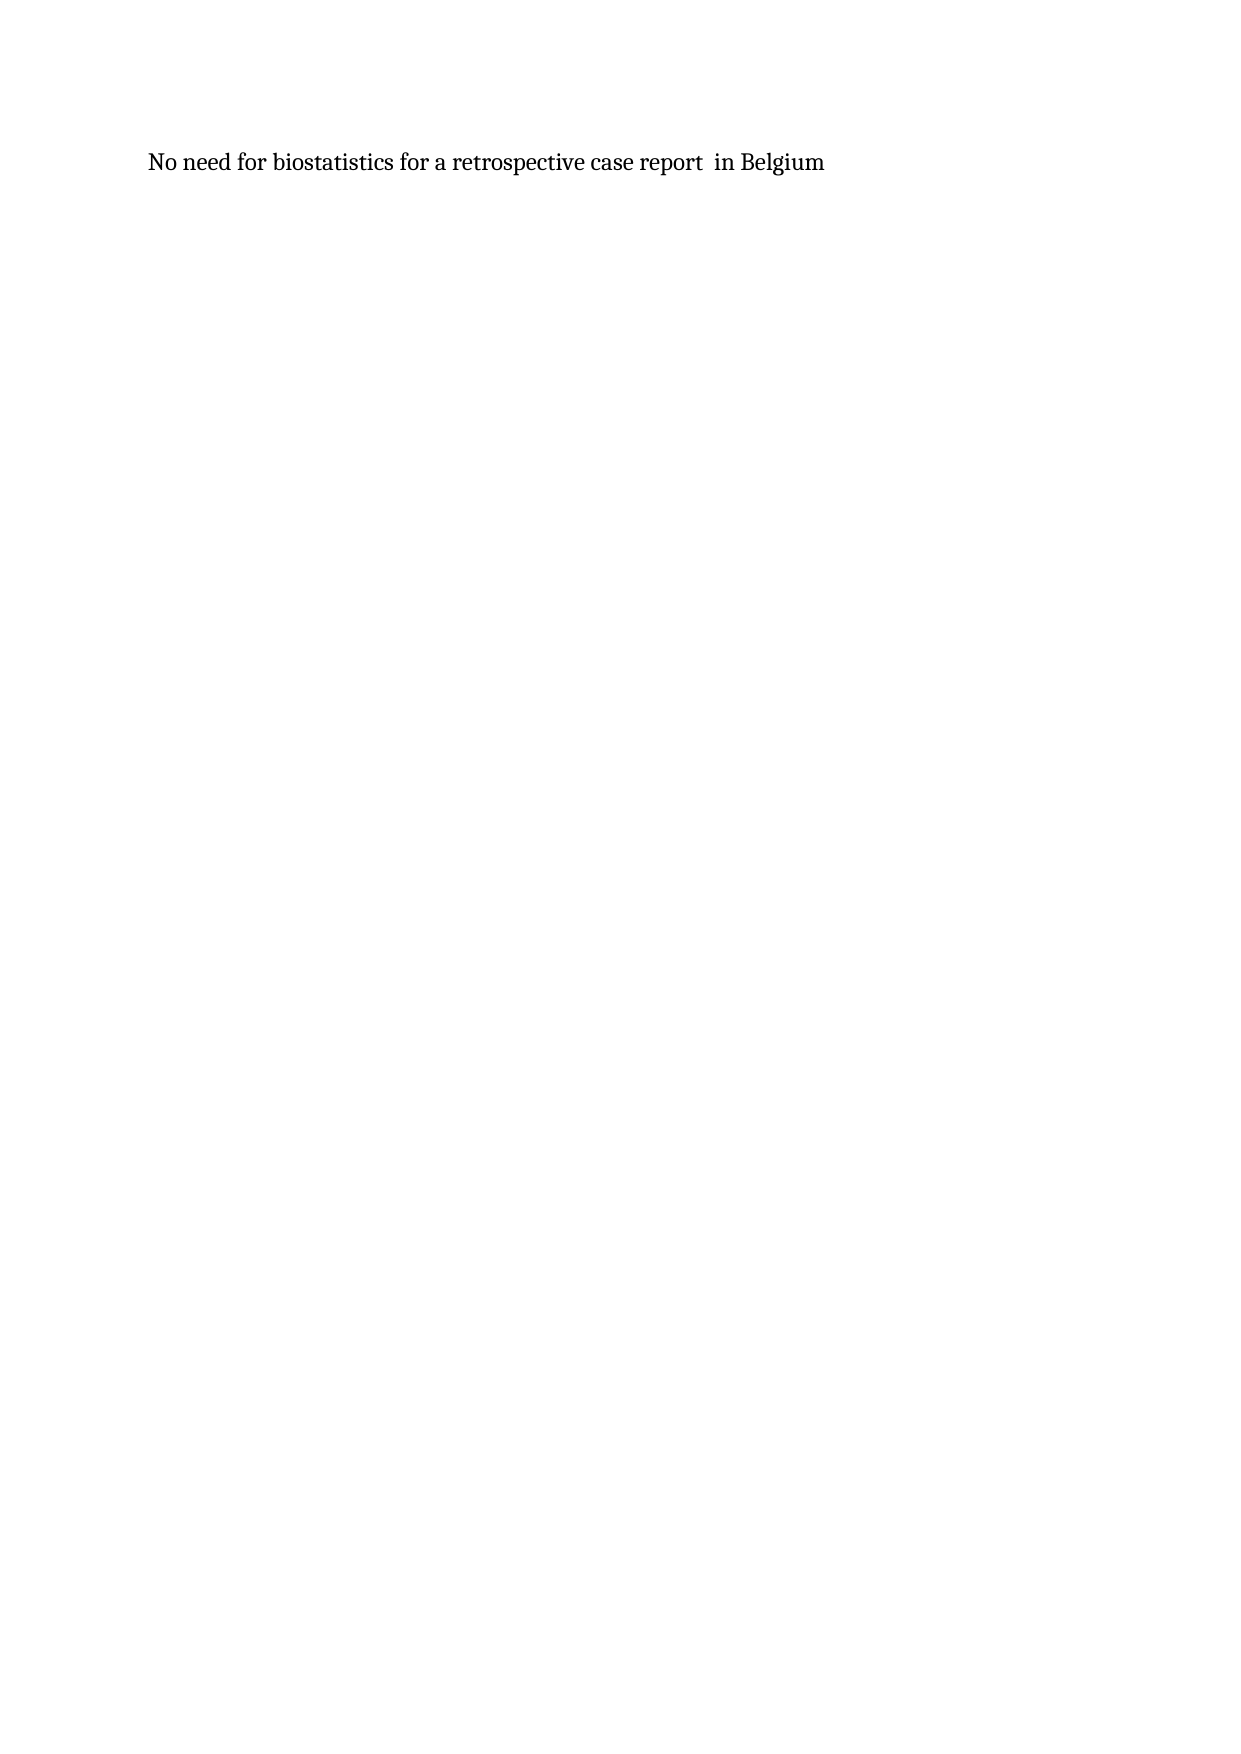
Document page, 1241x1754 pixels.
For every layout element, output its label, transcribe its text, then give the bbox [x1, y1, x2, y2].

text No need for biostatistics for a retrospective case report in Belgium [148, 148, 1093, 176]
